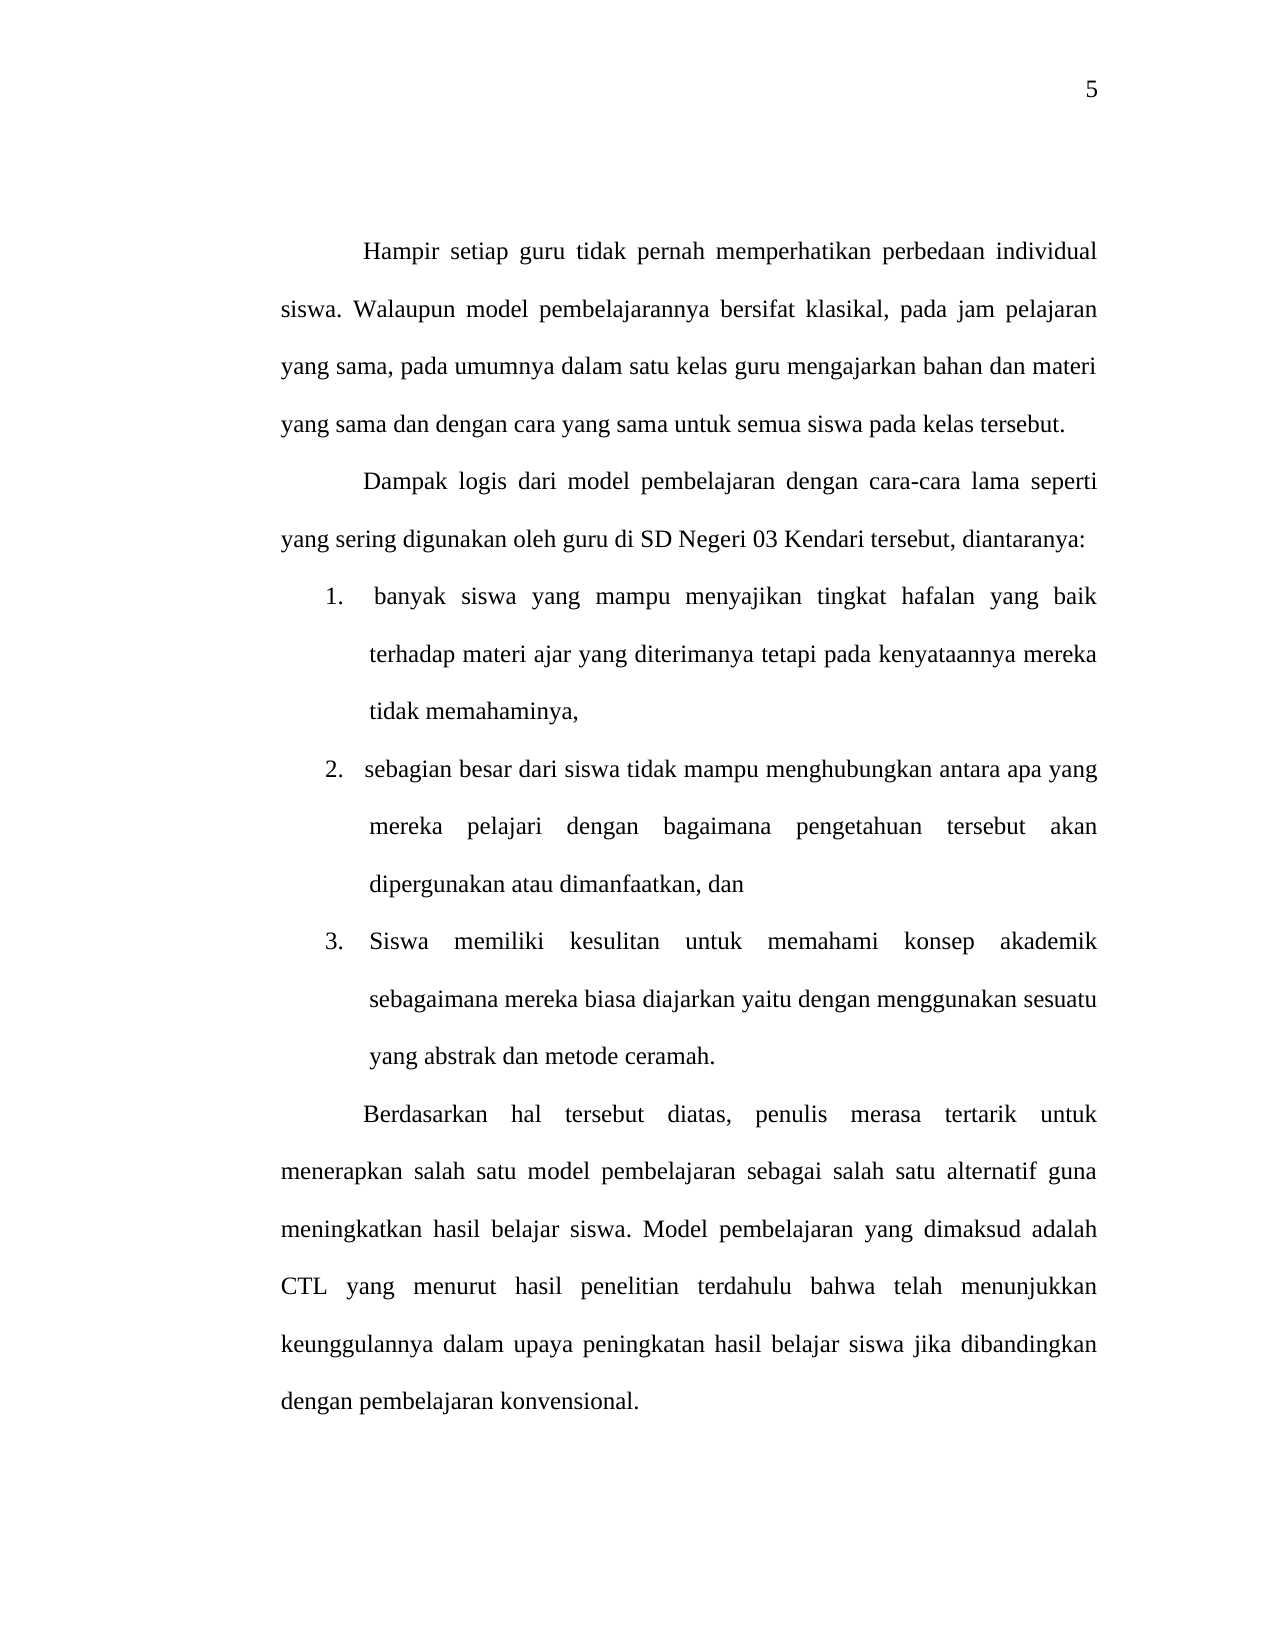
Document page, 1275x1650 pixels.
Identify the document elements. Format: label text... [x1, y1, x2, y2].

list 3. Siswa memiliki kesulitan untuk memahami konsep akademik sebagaimana mereka biasa diajarkan yaitu dengan menggunakan sesuatu yang abstrak dan metode ceramah. [325, 926, 1098, 1070]
list 2. sebagian besar dari siswa tidak mampu menghubungkan antara apa yang mereka pelajari dengan bagaimana pengetahuan tersebut akan dipergunakan atau dimanfaatkan, dan [325, 754, 1098, 897]
list Hampir setiap guru tidak pernah memperhatikan perbedaan individual siswa. Walaupun model pembelajarannya bersifat klasikal, pada jam pelajaran yang sama, pada umumnya dalam satu kelas guru mengajarkan bahan dan materi yang sama dan dengan cara yang sama untuk semua siswa pada kelas tersebut. [281, 236, 1098, 437]
list Berdasarkan hal tersebut diatas, penulis merasa tertarik untuk menerapkan salah satu model pembelajaran sebagai salah satu alternatif guna meningkatkan hasil belajar siswa. Model pembelajaran yang dimaksud adalah CTL yang menurut hasil penelitian terdahulu bahwa telah menunjukkan keunggulannya dalam upaya peningkatan hasil belajar siswa jika dibandingkan dengan pembelajaran konvensional. [281, 1099, 1098, 1415]
list 1. banyak siswa yang mampu menyajikan tingkat hafalan yang baik terhadap materi ajar yang diterimanya tetapi pada kenyataannya mereka tidak memahaminya, [325, 581, 1098, 725]
list Dampak logis dari model pembelajaran dengan cara-cara lama seperti yang sering digunakan oleh guru di SD Negeri 03 Kendari tersebut, diantaranya: [281, 466, 1098, 552]
